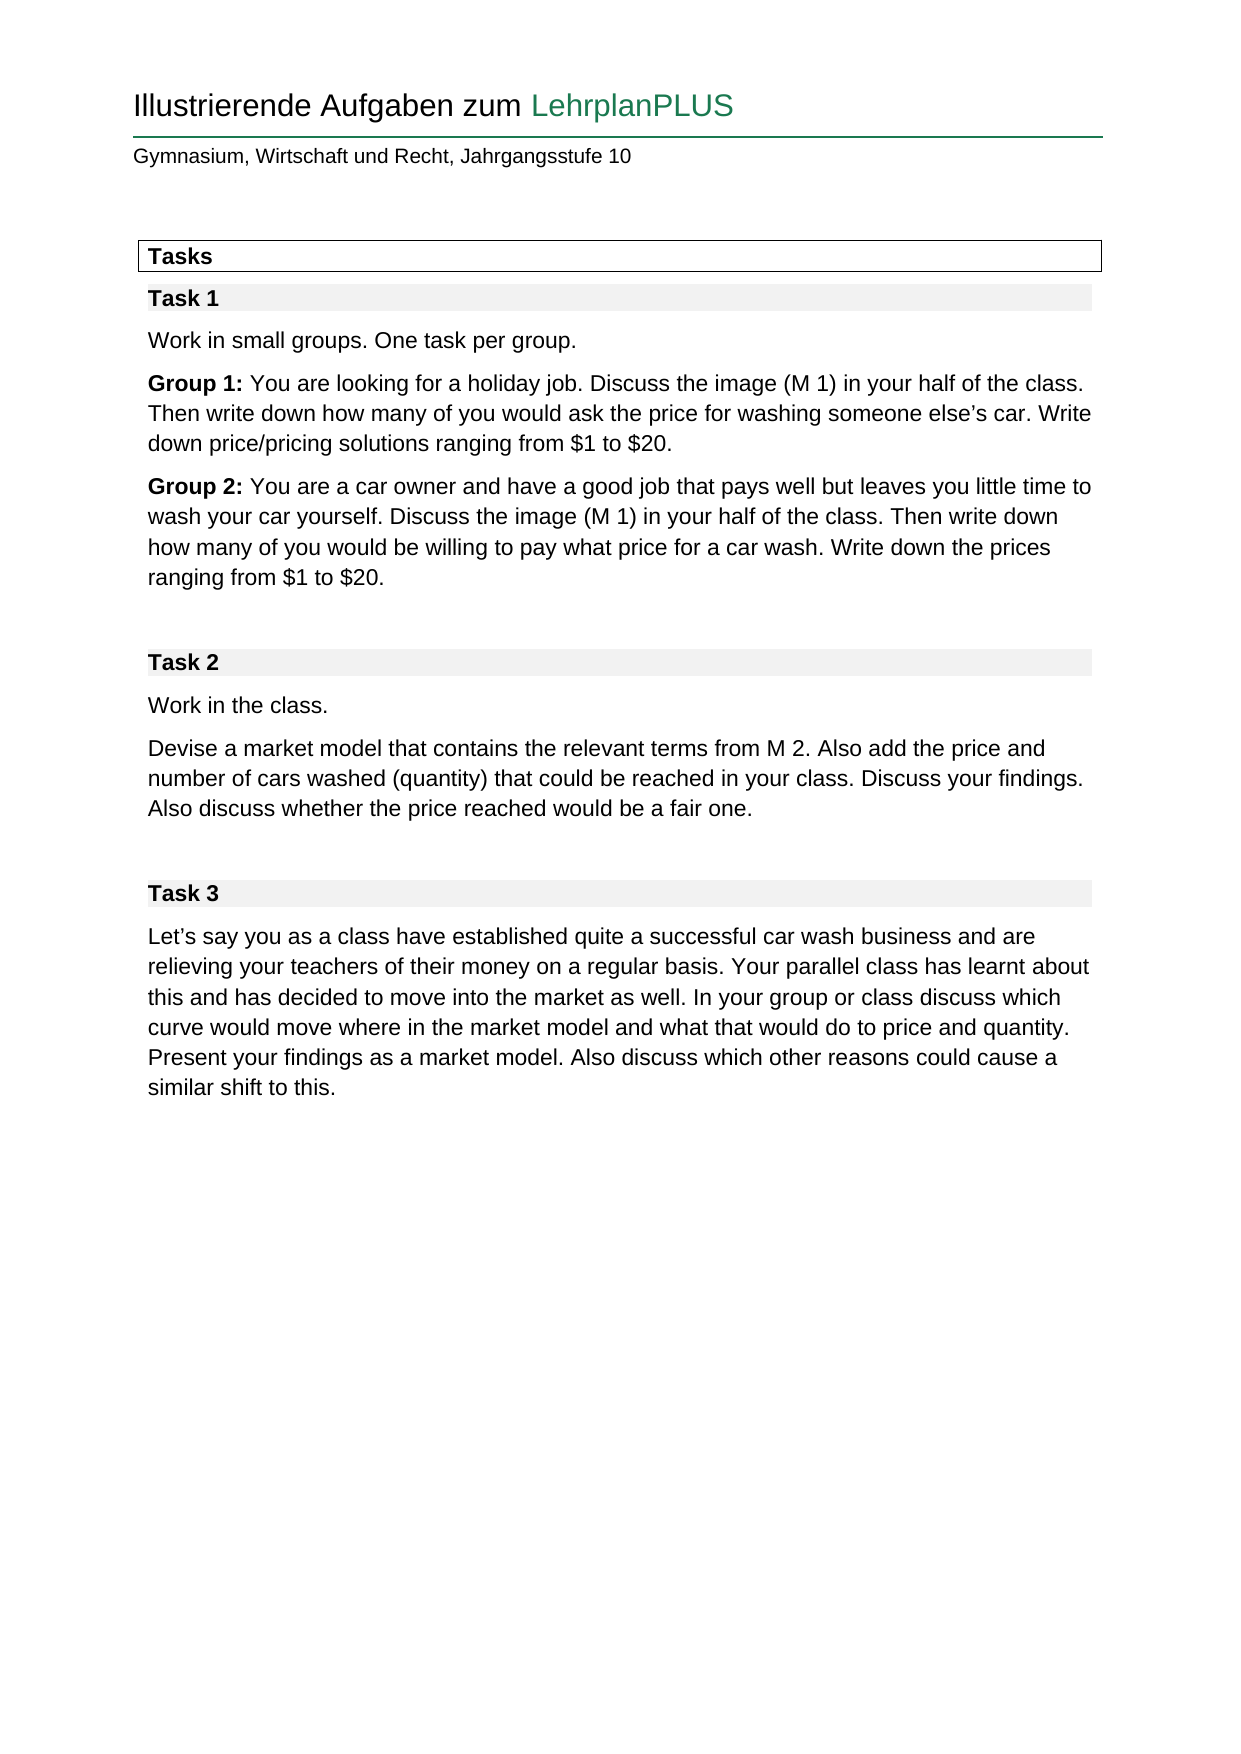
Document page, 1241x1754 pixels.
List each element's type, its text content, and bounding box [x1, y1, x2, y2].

text Work in the class. [148, 692, 1092, 718]
text Work in small groups. One task per group. [148, 327, 1092, 354]
text Devise a market model that contains the relevant terms from M 2. Also add the price and number of cars washed (quantity) that could be reached in your class. Discuss your findings. Also discuss whether the price reached would be a fair one. [148, 734, 1092, 821]
text Group 1: You are looking for a holiday job. Discuss the image (M 1) in your half of the class. Then write down how many of you would ask the price for washing someone else’s car. Write down price/pricing solutions ranging from $1 to $20. [148, 370, 1092, 457]
text Task 1 [148, 284, 1092, 311]
text Task 2 [148, 649, 1092, 676]
subtitle Tasks [139, 241, 1101, 271]
text Task 3 [148, 880, 1092, 907]
text Let’s say you as a class have established quite a successful car wash business and are relieving your teachers of their money on a regular basis. Your parallel class has learnt about this and has decided to move into the market as well. In your group or class discuss which curve would move where in the market model and what that would do to price and quantity. Present your findings as a market model. Also discuss which other reasons could cause a similar shift to this. [148, 923, 1092, 1101]
text Group 2: You are a car owner and have a good job that pays well but leaves you little time to wash your car yourself. Discuss the image (M 1) in your half of the class. Then write down how many of you would be willing to pay what price for a car wash. Write down the prices ranging from $1 to $20. [148, 473, 1092, 590]
